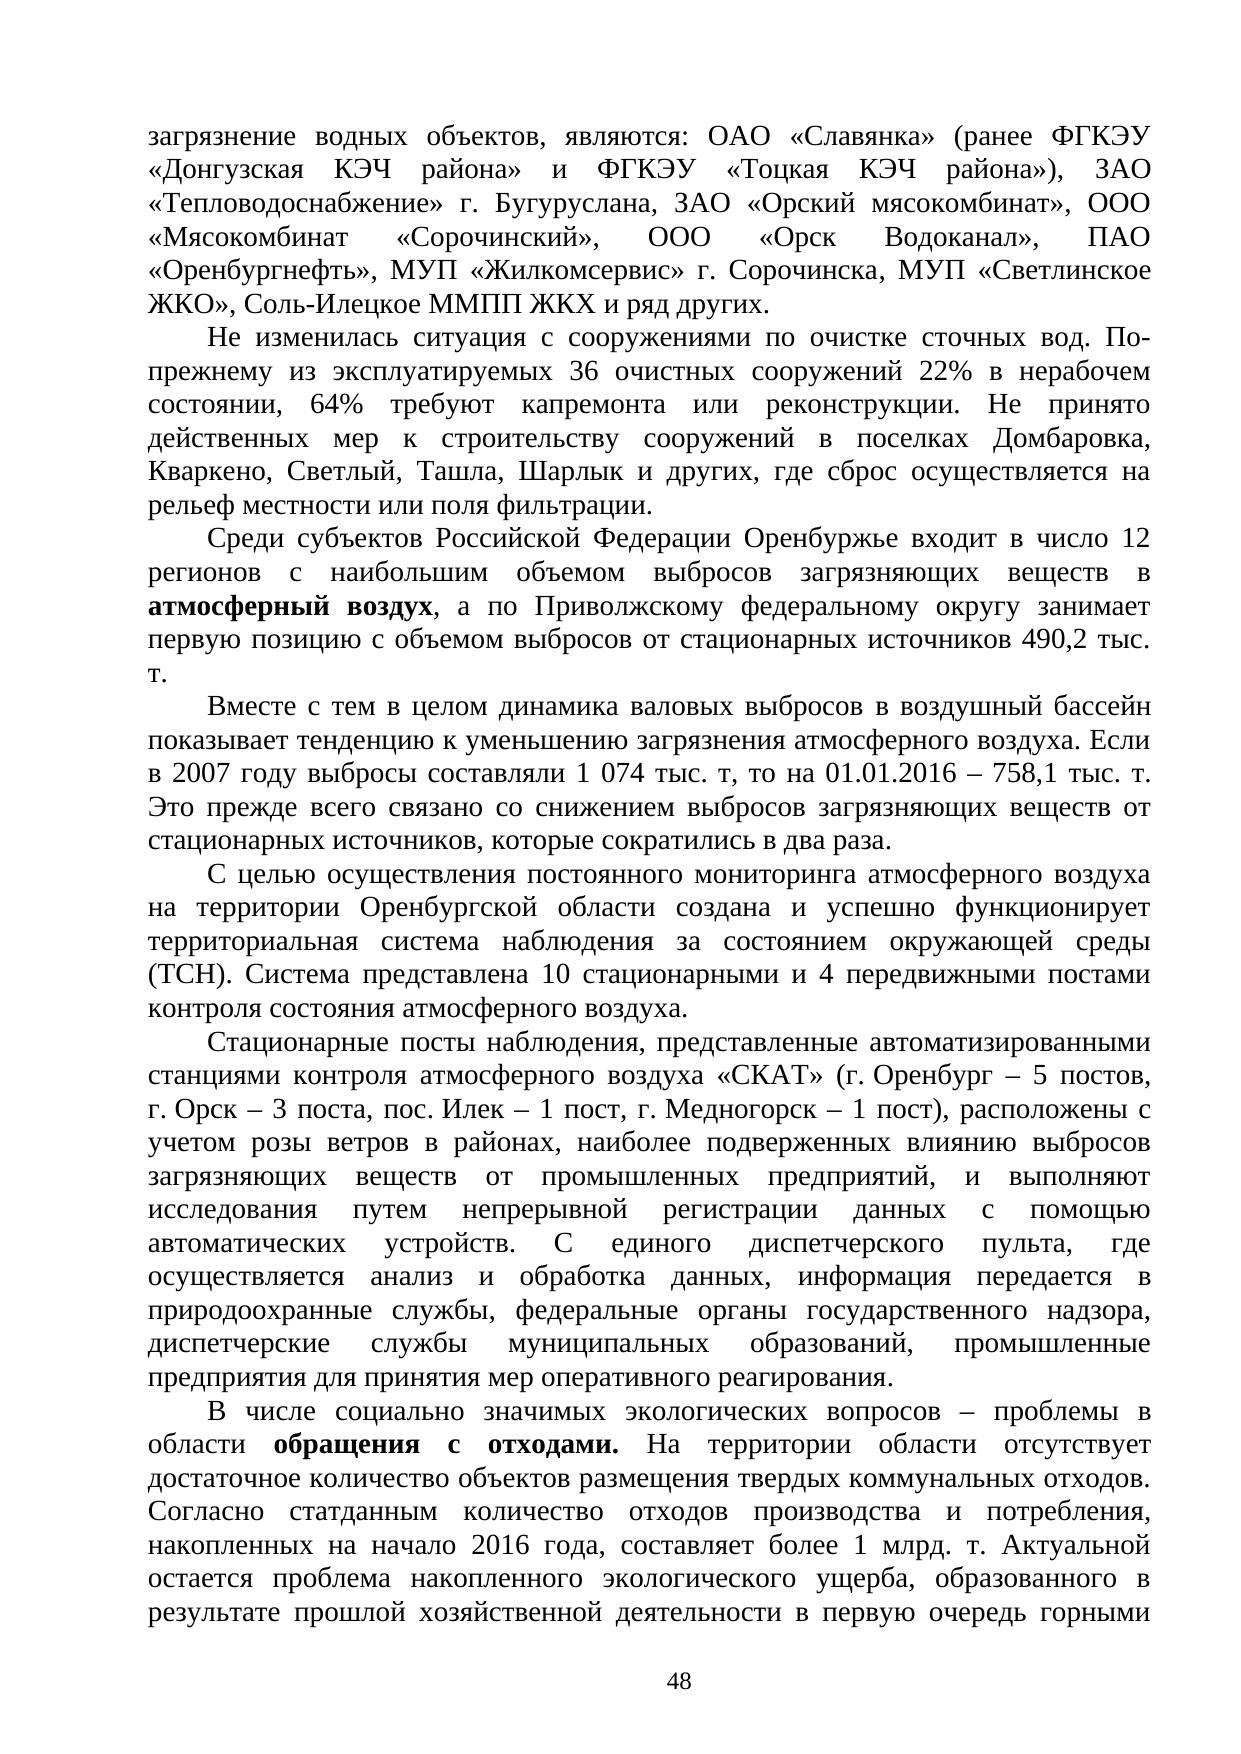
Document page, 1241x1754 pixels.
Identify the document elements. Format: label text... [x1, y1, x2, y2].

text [148, 1393, 1152, 1627]
text Не изменилась ситуация с сооружениями по очистке сточных вод. По-прежнему из эксплуатируемых 36 очистных сооружений 22% в нерабочем состоянии, 64% требуют капремонта или реконструкции. Не принято действенных мер к строительству сооружений в поселках Домбаровка, Кваркено, Светлый, Ташла, Шарлык и других, где сброс осуществляется на рельеф местности или поля фильтрации. [148, 319, 1152, 521]
text С целью осуществления постоянного мониторинга атмосферного воздуха на территории Оренбургской области создана и успешно функционирует территориальная система наблюдения за состоянием окружающей среды (ТСН). Система представлена 10 стационарными и 4 передвижными постами контроля состояния атмосферного воздуха. [148, 856, 1152, 1024]
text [148, 118, 1152, 319]
text Стационарные посты наблюдения, представленные автоматизированными станциями контроля атмосферного воздуха «СКАТ» (г. Оренбург – 5 постов, г. Орск – 3 поста, пос. Илек – 1 пост, г. Медногорск – 1 пост), расположены с учетом розы ветров в районах, наиболее подверженных влиянию выбросов загрязняющих веществ от промышленных предприятий, и выполняют исследования путем непрерывной регистрации данных с помощью автоматических устройств. С единого диспетчерского пульта, где осуществляется анализ и обработка данных, информация передается в природоохранные службы, федеральные органы государственного надзора, диспетчерские службы муниципальных образований, промышленные предприятия для принятия мер оперативного реагирования. [148, 1024, 1152, 1393]
text Вместе с тем в целом динамика валовых выбросов в воздушный бассейн показывает тенденцию к уменьшению загрязнения атмосферного воздуха. Если в 2007 году выбросы составляли 1 074 тыс. т, то на 01.01.2016 – 758,1 тыс. т. Это прежде всего связано со снижением выбросов загрязняющих веществ от стационарных источников, которые сократились в два раза. [148, 688, 1152, 856]
text Среди субъектов Российской Федерации Оренбуржье входит в число 12 регионов с наибольшим объемом выбросов загрязняющих веществ в атмосферный воздух, а по Приволжскому федеральному округу занимает первую позицию с объемом выбросов от стационарных источников 490,2 тыс. т. [148, 521, 1152, 688]
